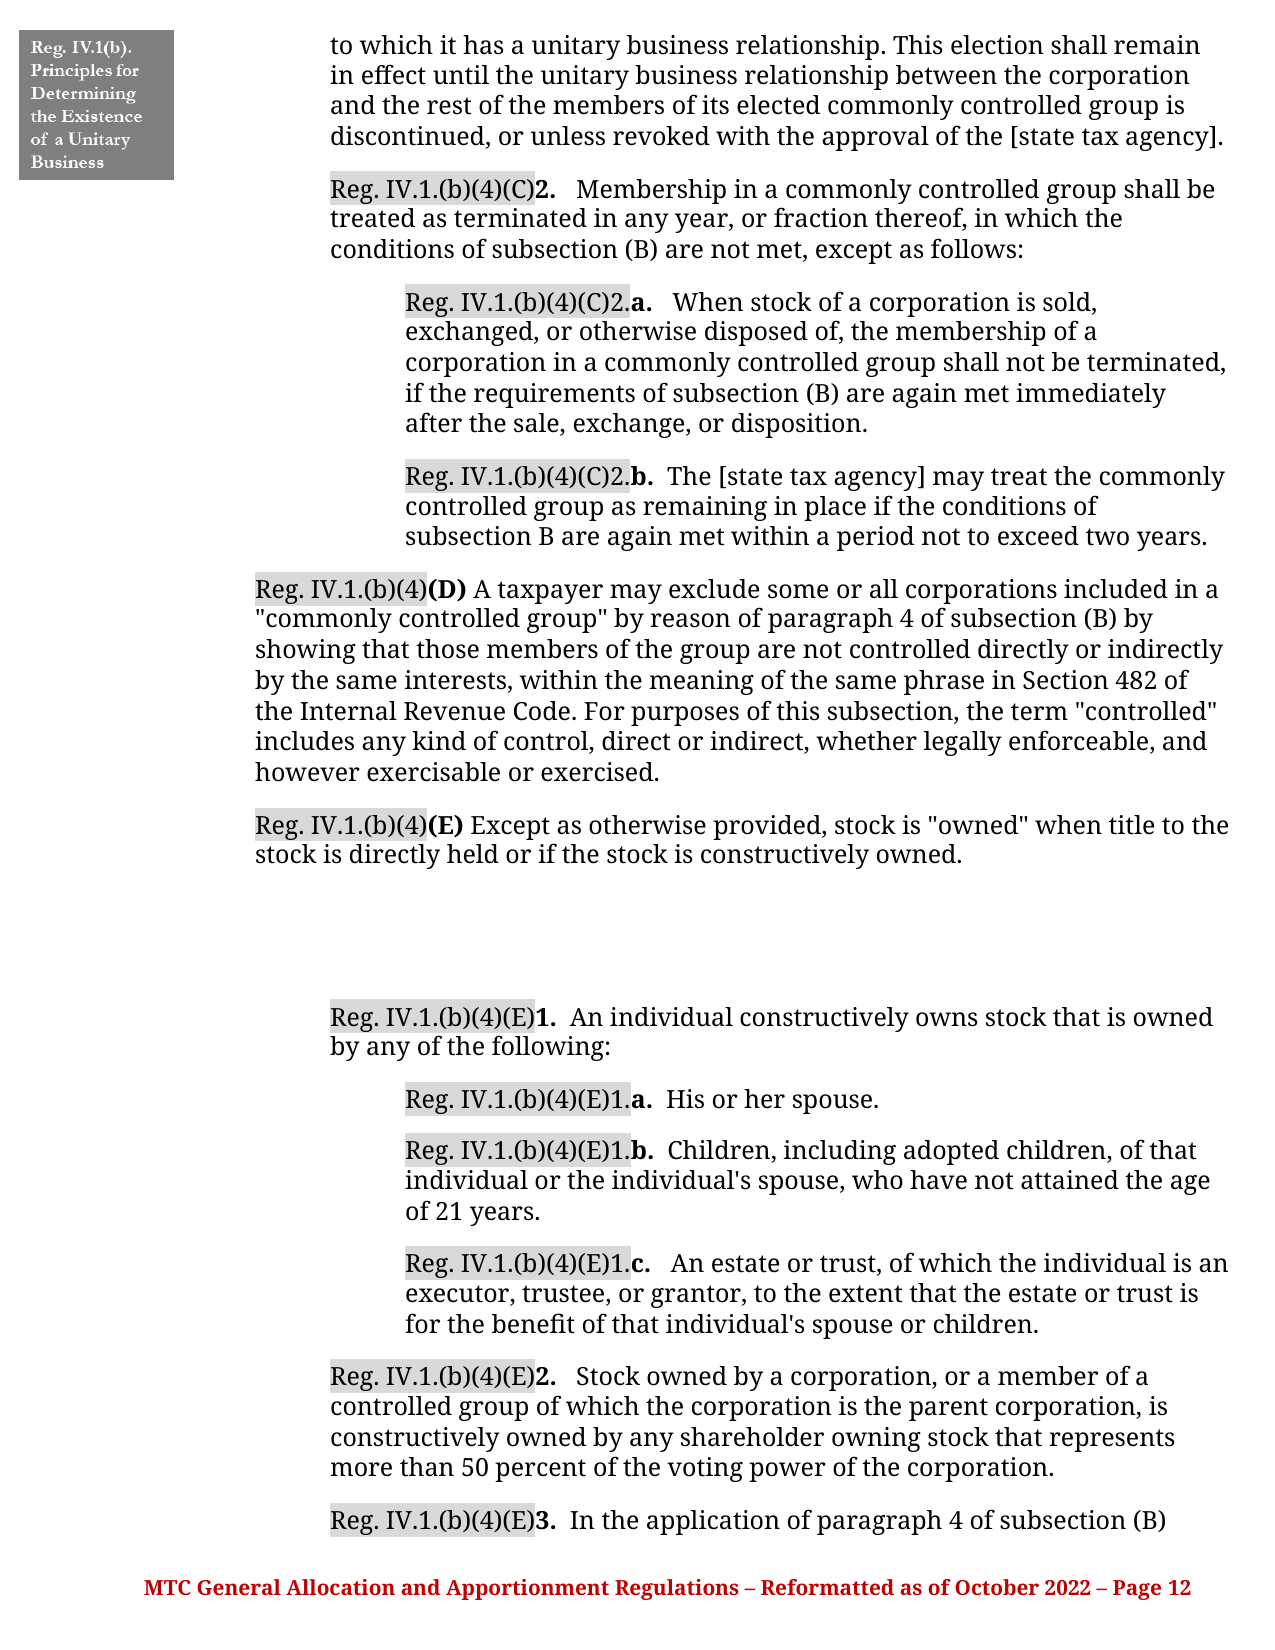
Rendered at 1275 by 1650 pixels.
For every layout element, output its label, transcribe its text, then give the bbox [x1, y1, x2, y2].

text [330, 30, 1230, 153]
text Reg. IV.1.(b)(4)(C)2.b. The [state tax agency] may treat the commonly controlled group as remaining in place if the conditions of subsection B are again met within a period not to exceed two years. [405, 461, 1230, 553]
text Reg. IV.1.(b)(4)(E)1. An individual constructively owns stock that is owned by any of the following: [330, 1002, 1230, 1063]
text Reg. IV.1.(b)(4)(E)1.b. Children, including adopted children, of that individual or the individual's spouse, who have not attained the age of 21 years. [405, 1135, 1230, 1227]
text Reg. IV.1.(b)(4)(E)1.a. His or her spouse. [631, 1084, 1230, 1114]
text Reg. IV.1.(b)(4)(C)2.a. When stock of a corporation is sold, exchanged, or otherwise disposed of, the membership of a corporation in a commonly controlled group shall not be terminated, if the requirements of subsection (B) are again met immediately after the sale, exchange, or disposition. [405, 287, 1230, 440]
text Reg. IV.1.(b)(4)(C)2. Membership in a commonly controlled group shall be treated as terminated in any year, or fraction thereof, in which the conditions of subsection (B) are not met, except as follows: [330, 174, 1230, 266]
picture [18, 30, 174, 185]
subtitle Reg. IV.1.(b)(4)(D) A taxpayer may exclude some or all corporations included in a "commonly controlled group" by reason of paragraph 4 of subsection (B) by showing that those members of the group are not controlled directly or indirectly by the same interests, within the meaning of the same phrase in Section 482 of the Internal Revenue Code. For purposes of this subsection, the term "controlled" includes any kind of control, direct or indirect, whether legally enforceable, and however exercisable or exercised. [255, 574, 1230, 789]
text Reg. IV.1.(b)(4)(E)2. Stock owned by a corporation, or a member of a controlled group of which the corporation is the parent corporation, is constructively owned by any shareholder owning stock that represents more than 50 percent of the voting power of the corporation. [330, 1361, 1230, 1484]
subtitle Reg. IV.1.(b)(4)(E) Except as otherwise provided, stock is "owned" when title to the stock is directly held or if the stock is constructively owned. [255, 810, 1230, 871]
text Reg. IV.1.(b)(4)(E)1.c. An estate or trust, of which the individual is an executor, trustee, or grantor, to the extent that the estate or trust is for the benefit of that individual's spouse or children. [405, 1248, 1230, 1340]
